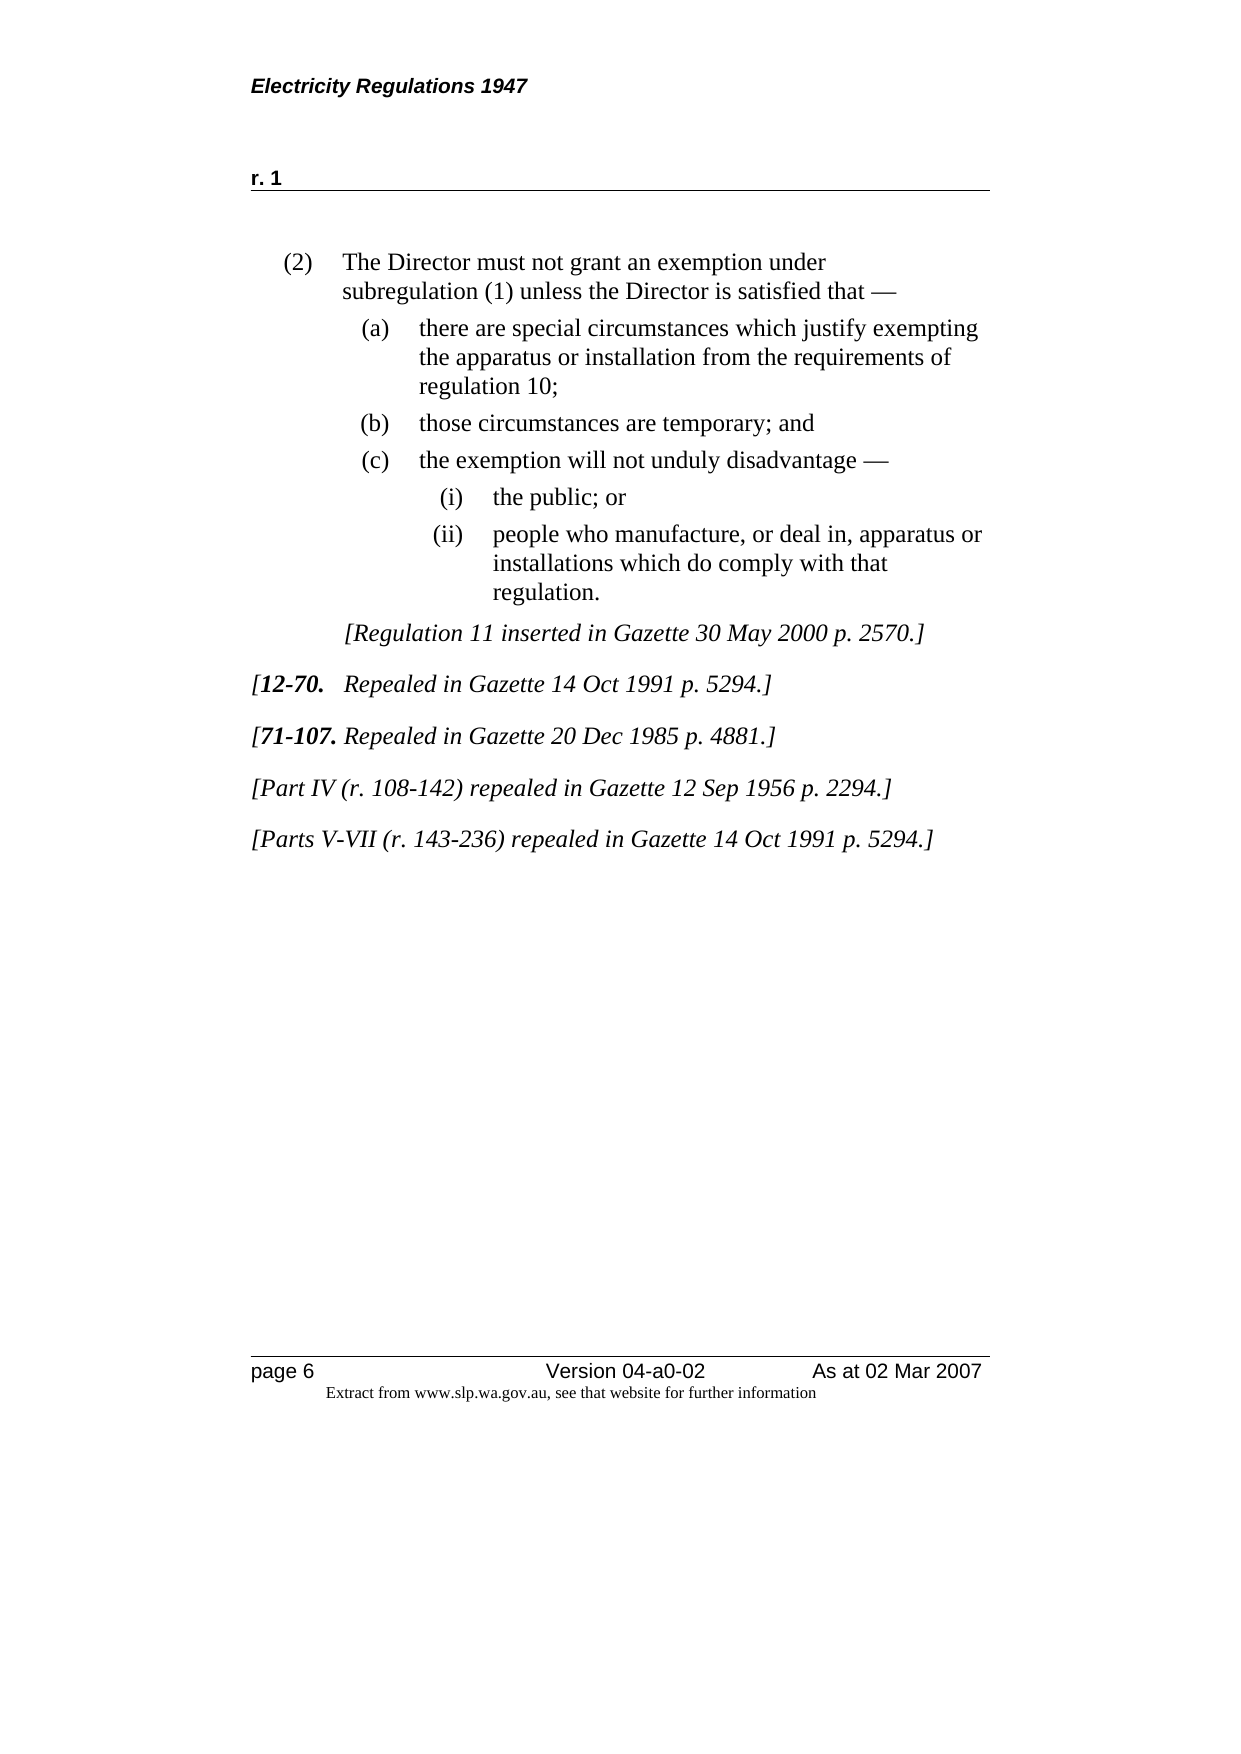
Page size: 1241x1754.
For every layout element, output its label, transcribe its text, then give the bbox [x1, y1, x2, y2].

text (a) there are special circumstances which justify exempting the apparatus or installation from the requirements of regulation 10; [251, 313, 990, 399]
text [71-107. Repealed in Gazette 20 Dec 1985 p. 4881.] [251, 721, 990, 750]
text (2) The Director must not grant an exemption under subregulation (1) unless the Director is satisfied that — [251, 247, 990, 305]
text (ii) people who manufacture, or deal in, apparatus or installations which do comply with that regulation. [251, 519, 990, 605]
text [Parts V-VII (r. 143-236) repealed in Gazette 14 Oct 1991 p. 5294.] [251, 824, 990, 853]
text [Part IV (r. 108-142) repealed in Gazette 12 Sep 1956 p. 2294.] [251, 773, 990, 802]
text (c) the exemption will not unduly disadvantage — [251, 445, 990, 474]
text [12-70. Repealed in Gazette 14 Oct 1991 p. 5294.] [251, 669, 990, 698]
text (b) those circumstances are temporary; and [251, 408, 990, 437]
text (i) the public; or [251, 482, 990, 511]
text [Regulation 11 inserted in Gazette 30 May 2000 p. 2570.] [251, 618, 990, 647]
